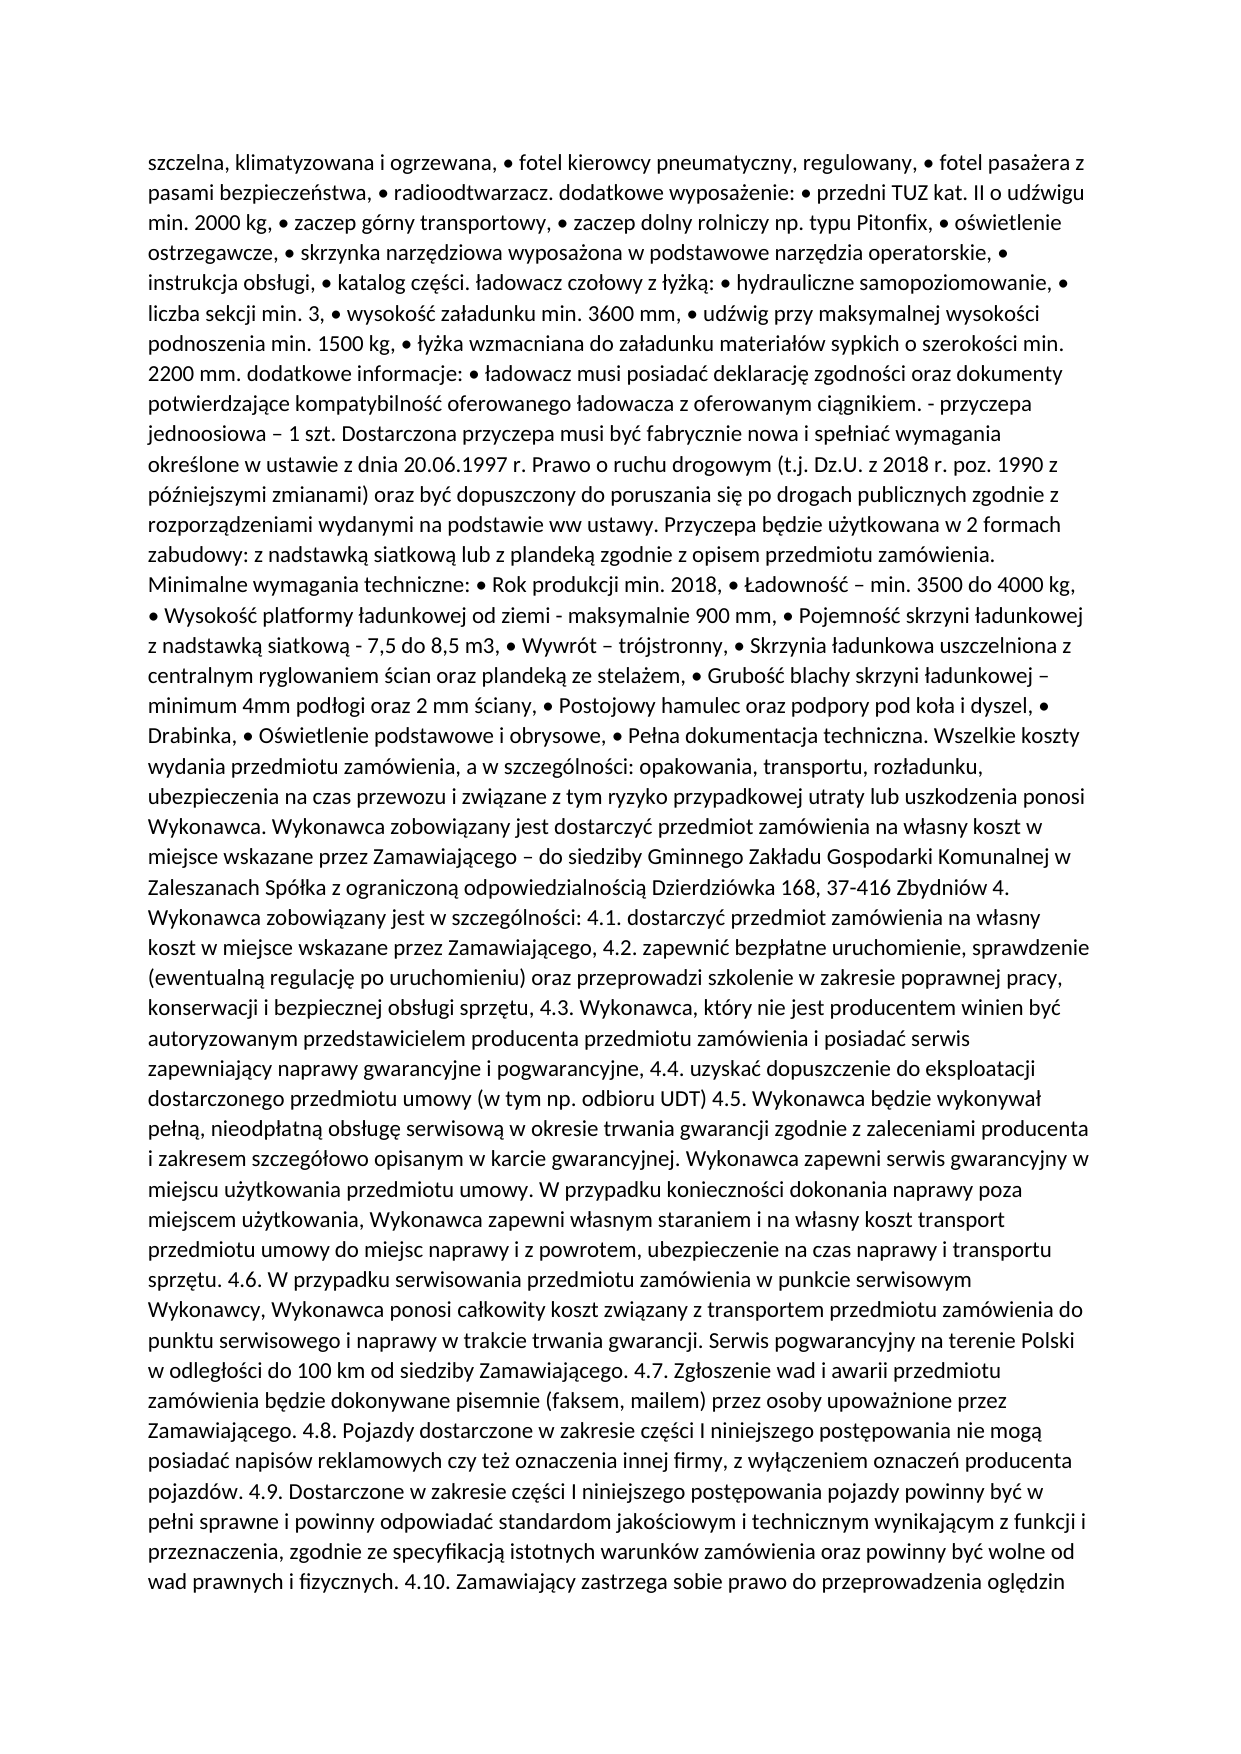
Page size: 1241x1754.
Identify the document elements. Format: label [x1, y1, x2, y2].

text [148, 148, 1093, 1595]
